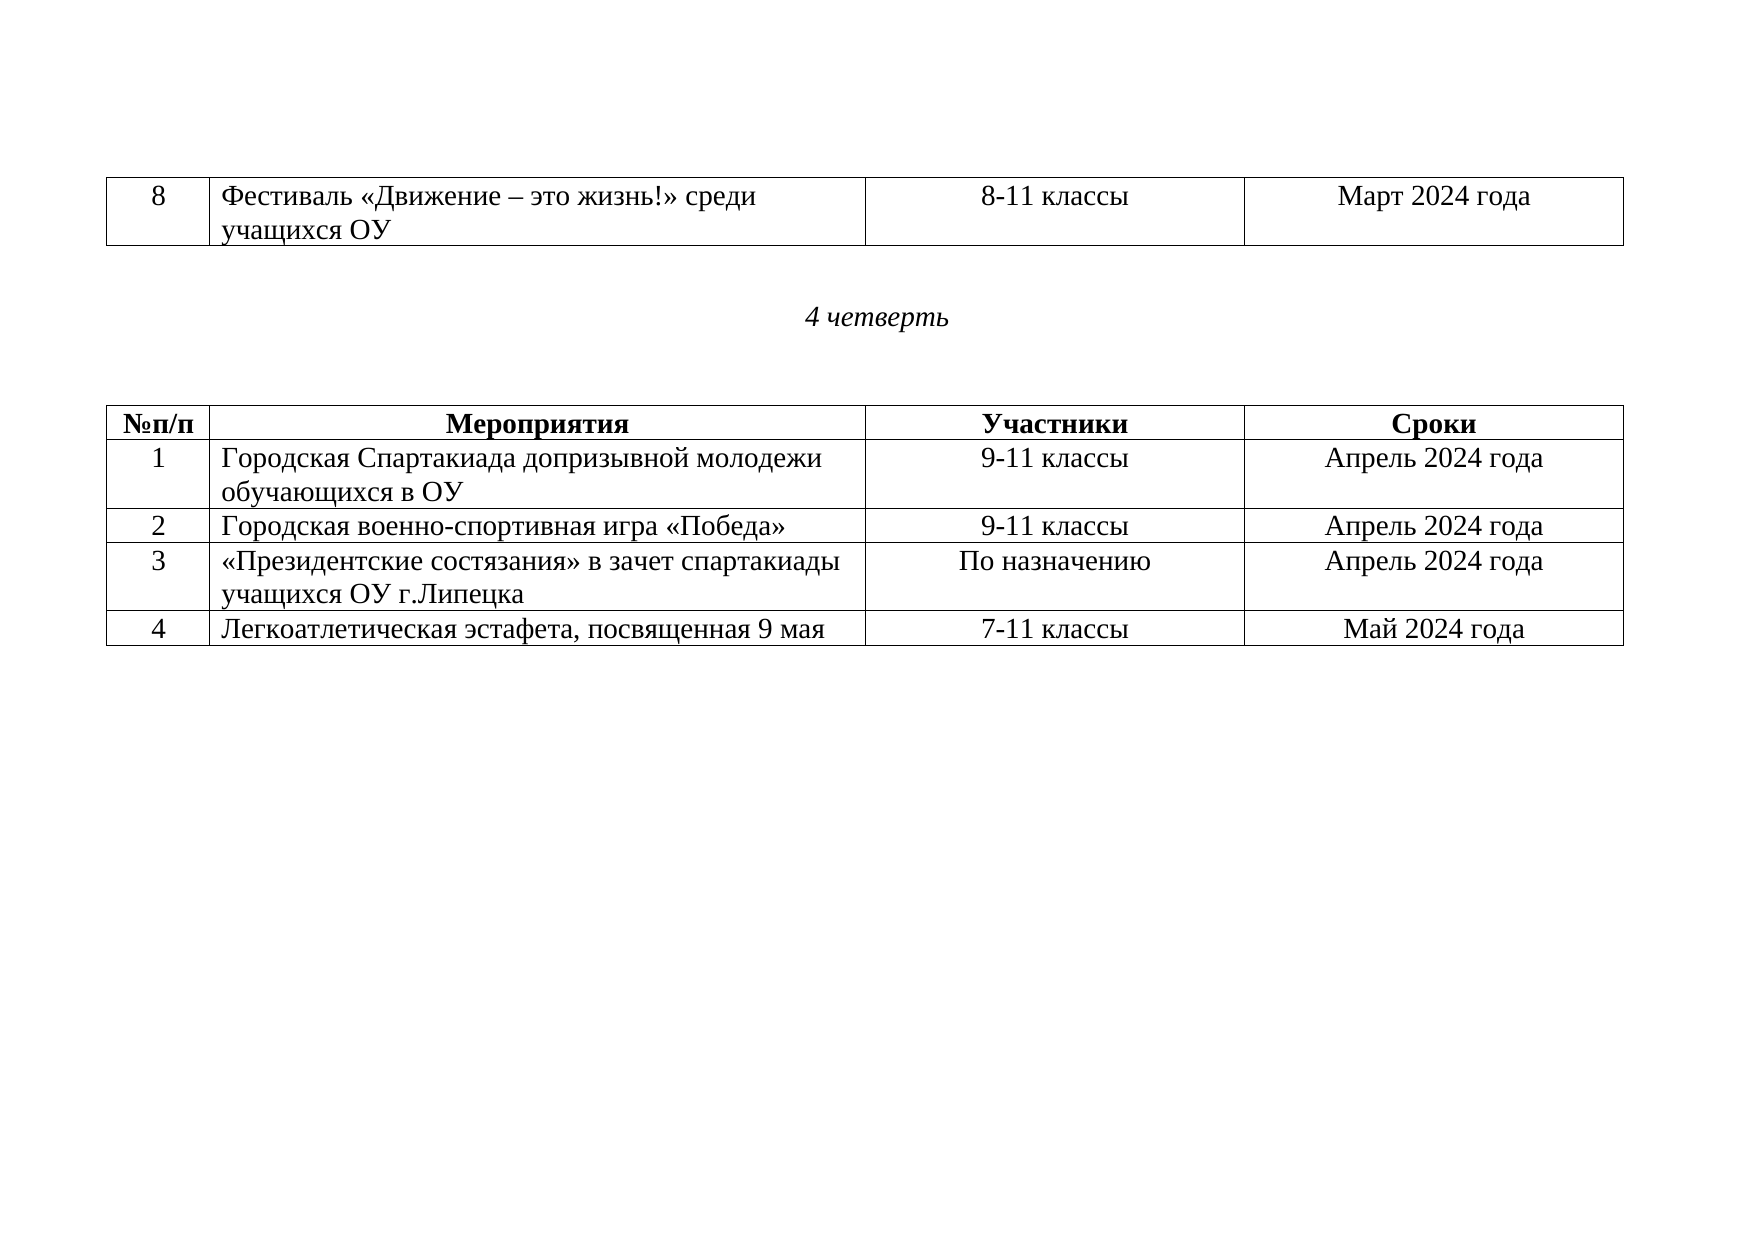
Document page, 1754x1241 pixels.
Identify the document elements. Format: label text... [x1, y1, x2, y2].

table_cell Май 2024 года [1245, 611, 1623, 645]
table_cell Городская Спартакиада допризывной молодежи обучающихся в ОУ [210, 440, 865, 507]
table_cell 8-11 классы [866, 178, 1244, 245]
table_cell 8 [107, 178, 209, 245]
table_cell Апрель 2024 года [1245, 543, 1623, 610]
table_cell 4 [107, 611, 209, 645]
table_cell Апрель 2024 года [1245, 440, 1623, 507]
table_cell 7-11 классы [866, 611, 1244, 645]
table_cell Апрель 2024 года [1245, 509, 1623, 542]
table_cell Городская военно-спортивная игра «Победа» [210, 509, 865, 542]
table_cell 2 [107, 509, 209, 542]
table_cell Легкоатлетическая эстафета, посвященная 9 мая [210, 611, 865, 645]
table_cell 9-11 классы [866, 509, 1244, 542]
table_header №п/п [107, 406, 209, 439]
table_cell 1 [107, 440, 209, 507]
text 4 четверть [118, 299, 1636, 333]
table_cell 3 [107, 543, 209, 610]
table_header Мероприятия [210, 406, 865, 439]
table_cell «Президентские состязания» в зачет спартакиады учащихся ОУ г.Липецка [210, 543, 865, 610]
table_header Участники [866, 406, 1244, 439]
table_header Сроки [1245, 406, 1623, 439]
table_cell По назначению [866, 543, 1244, 610]
table_cell Март 2024 года [1245, 178, 1623, 245]
table_cell 9-11 классы [866, 440, 1244, 507]
table_cell Фестиваль «Движение – это жизнь!» среди учащихся ОУ [210, 178, 865, 245]
